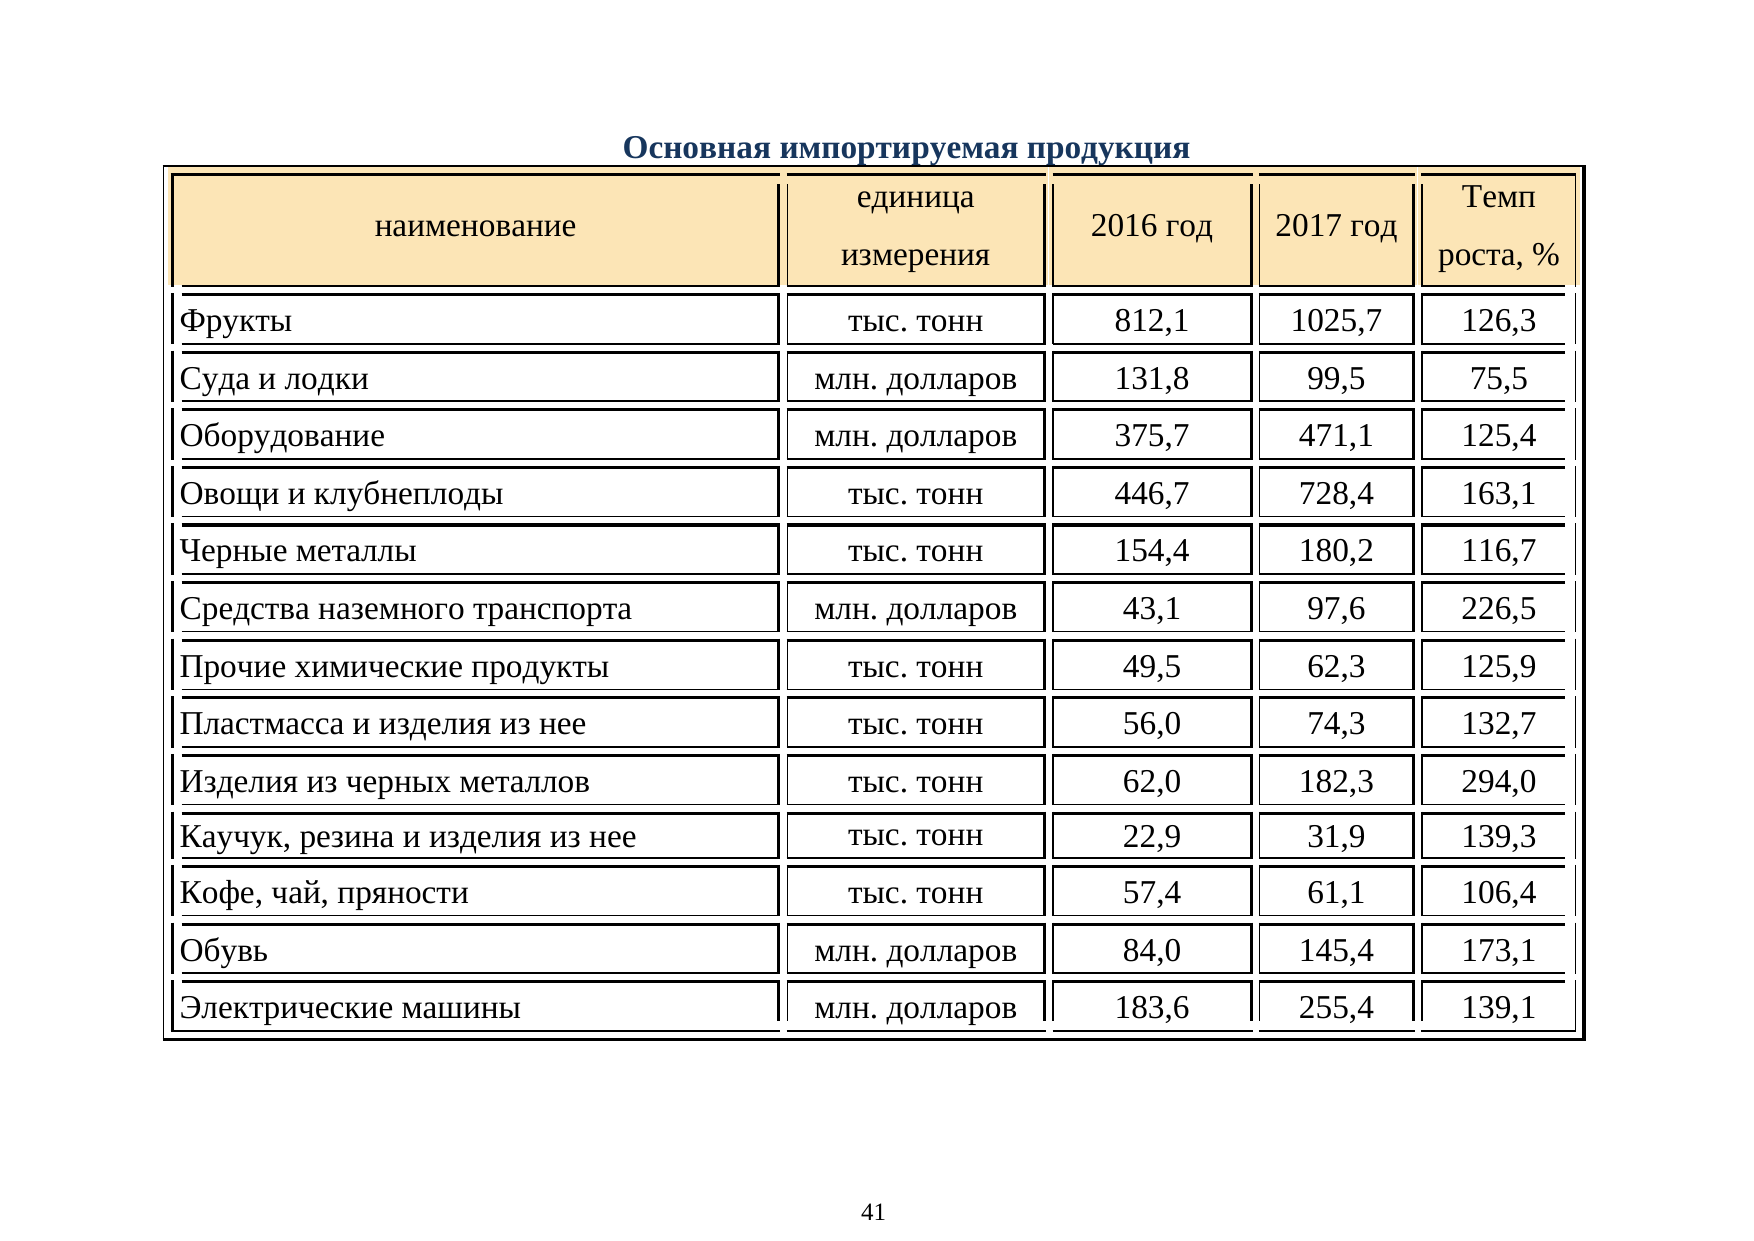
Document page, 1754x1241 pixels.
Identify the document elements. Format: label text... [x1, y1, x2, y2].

table_cell 125,9 [1418, 631, 1580, 688]
table_cell Прочие химические продукты [168, 631, 783, 688]
table_cell Овощи и клубнеплоды [168, 458, 783, 516]
table_cell млн. долларов [783, 972, 1048, 1030]
table_cell Черные металлы [168, 516, 783, 573]
table_cell 446,7 [1049, 458, 1255, 516]
table_cell тыс. тонн [783, 516, 1048, 573]
table_cell 126,3 [1418, 285, 1580, 343]
table_cell млн. долларов [783, 573, 1048, 631]
table_cell млн. долларов [783, 400, 1048, 458]
table_cell 125,4 [1418, 400, 1580, 458]
table_cell Обувь [168, 915, 783, 972]
table_cell млн. долларов [783, 915, 1048, 972]
table_cell 294,0 [1418, 746, 1580, 804]
table_cell 183,6 [1049, 972, 1255, 1030]
table_cell 116,7 [1418, 516, 1580, 573]
table_cell Электрические машины [168, 972, 783, 1030]
table_cell 812,1 [1049, 285, 1255, 343]
table_cell тыс. тонн [783, 746, 1048, 804]
table_cell млн. долларов [783, 343, 1048, 400]
table_cell Изделия из черных металлов [168, 746, 783, 804]
table_cell 106,4 [1418, 857, 1580, 915]
table_cell 145,4 [1255, 915, 1417, 972]
table_cell 97,6 [1255, 573, 1417, 631]
table_cell 99,5 [1255, 343, 1417, 400]
table_cell 728,4 [1255, 458, 1417, 516]
table_cell Средства наземного транспорта [168, 573, 783, 631]
table_cell 84,0 [1049, 915, 1255, 972]
table_header наименование [168, 167, 783, 285]
table_cell 173,1 [1418, 915, 1580, 972]
table_cell Суда и лодки [168, 343, 783, 400]
table_cell 57,4 [1049, 857, 1255, 915]
table_cell 56,0 [1049, 689, 1255, 746]
table_cell 62,0 [1049, 746, 1255, 804]
table_cell Оборудование [168, 400, 783, 458]
table_header единица измерения [783, 167, 1048, 285]
table_cell 471,1 [1255, 400, 1417, 458]
table_cell 31,9 [1255, 804, 1417, 857]
table_cell 255,4 [1255, 972, 1417, 1030]
table_cell тыс. тонн [783, 458, 1048, 516]
table_cell 43,1 [1049, 573, 1255, 631]
table_cell 139,1 [1418, 972, 1580, 1030]
table_cell Кофе, чай, пряности [168, 857, 783, 915]
table_cell тыс. тонн [783, 631, 1048, 688]
table_cell тыс. тонн [783, 804, 1048, 857]
text Основная импортируемая продукция [118, 127, 1695, 165]
table_cell Каучук, резина и изделия из нее [168, 804, 783, 857]
table_cell тыс. тонн [783, 689, 1048, 746]
table_cell 75,5 [1418, 343, 1580, 400]
table_cell 49,5 [1049, 631, 1255, 688]
table_cell 74,3 [1255, 689, 1417, 746]
table_cell 226,5 [1418, 573, 1580, 631]
table_cell 180,2 [1255, 516, 1417, 573]
table_cell 139,3 [1418, 804, 1580, 857]
table_cell 22,9 [1049, 804, 1255, 857]
table_cell 61,1 [1255, 857, 1417, 915]
table_cell Фрукты [168, 285, 783, 343]
table_header Темп роста, % [1418, 167, 1580, 285]
table_cell тыс. тонн [783, 857, 1048, 915]
table_cell 62,3 [1255, 631, 1417, 688]
table_header 2016 год [1049, 167, 1255, 285]
table_cell 1025,7 [1255, 285, 1417, 343]
table_cell 182,3 [1255, 746, 1417, 804]
table_cell 154,4 [1049, 516, 1255, 573]
table_cell 375,7 [1049, 400, 1255, 458]
table_header 2017 год [1255, 167, 1417, 285]
table_cell 131,8 [1049, 343, 1255, 400]
table_cell 163,1 [1418, 458, 1580, 516]
table_cell Пластмасса и изделия из нее [168, 689, 783, 746]
table_cell 132,7 [1418, 689, 1580, 746]
table_cell тыс. тонн [783, 285, 1048, 343]
